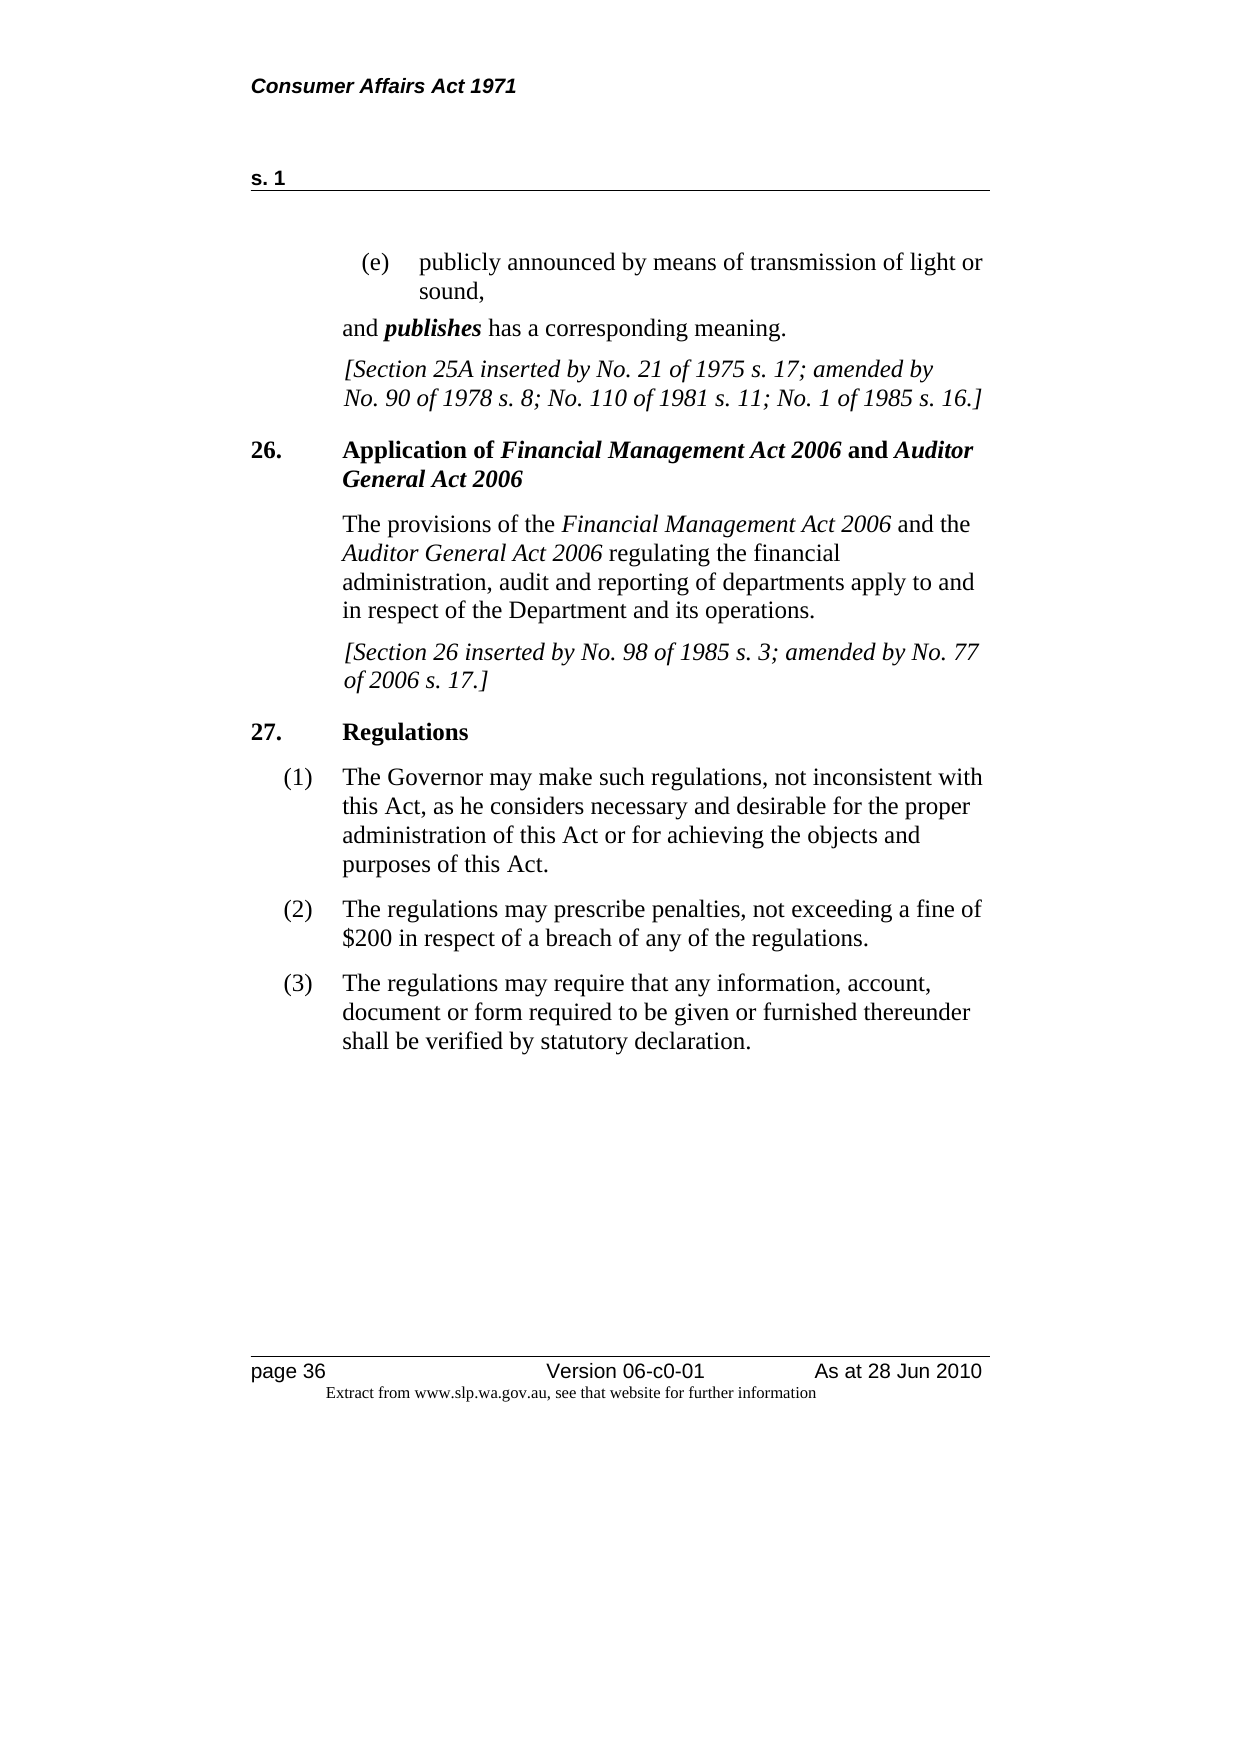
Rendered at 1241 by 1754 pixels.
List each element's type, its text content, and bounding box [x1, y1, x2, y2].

text and publishes has a corresponding meaning. [251, 313, 990, 342]
subtitle 26. Application of Financial Management Act 2006 and Auditor General Act 2006 [251, 435, 990, 492]
text [Section 26 inserted by No. 98 of 1985 s. 3; amended by No. 77 of 2006 s. 17.] [251, 637, 990, 694]
text (2) The regulations may prescribe penalties, not exceeding a fine of $200 in respect of a breach of any of the regulations. [251, 894, 990, 952]
text (e) publicly announced by means of transmission of light or sound, [251, 247, 990, 305]
text [Section 25A inserted by No. 21 of 1975 s. 17; amended by No. 90 of 1978 s. 8; No. 110 of 1981 s. 11; No. 1 of 1985 s. 16.] [251, 354, 990, 412]
text (3) The regulations may require that any information, account, document or form required to be given or furnished thereunder shall be verified by statutory declaration. [251, 968, 990, 1054]
text The provisions of the Financial Management Act 2006 and the Auditor General Act 2006 regulating the financial administration, audit and reporting of departments apply to and in respect of the Department and its operations. [251, 509, 990, 624]
subtitle 27. Regulations [251, 717, 990, 746]
text (1) The Governor may make such regulations, not inconsistent with this Act, as he considers necessary and desirable for the proper administration of this Act or for achieving the objects and purposes of this Act. [251, 762, 990, 877]
